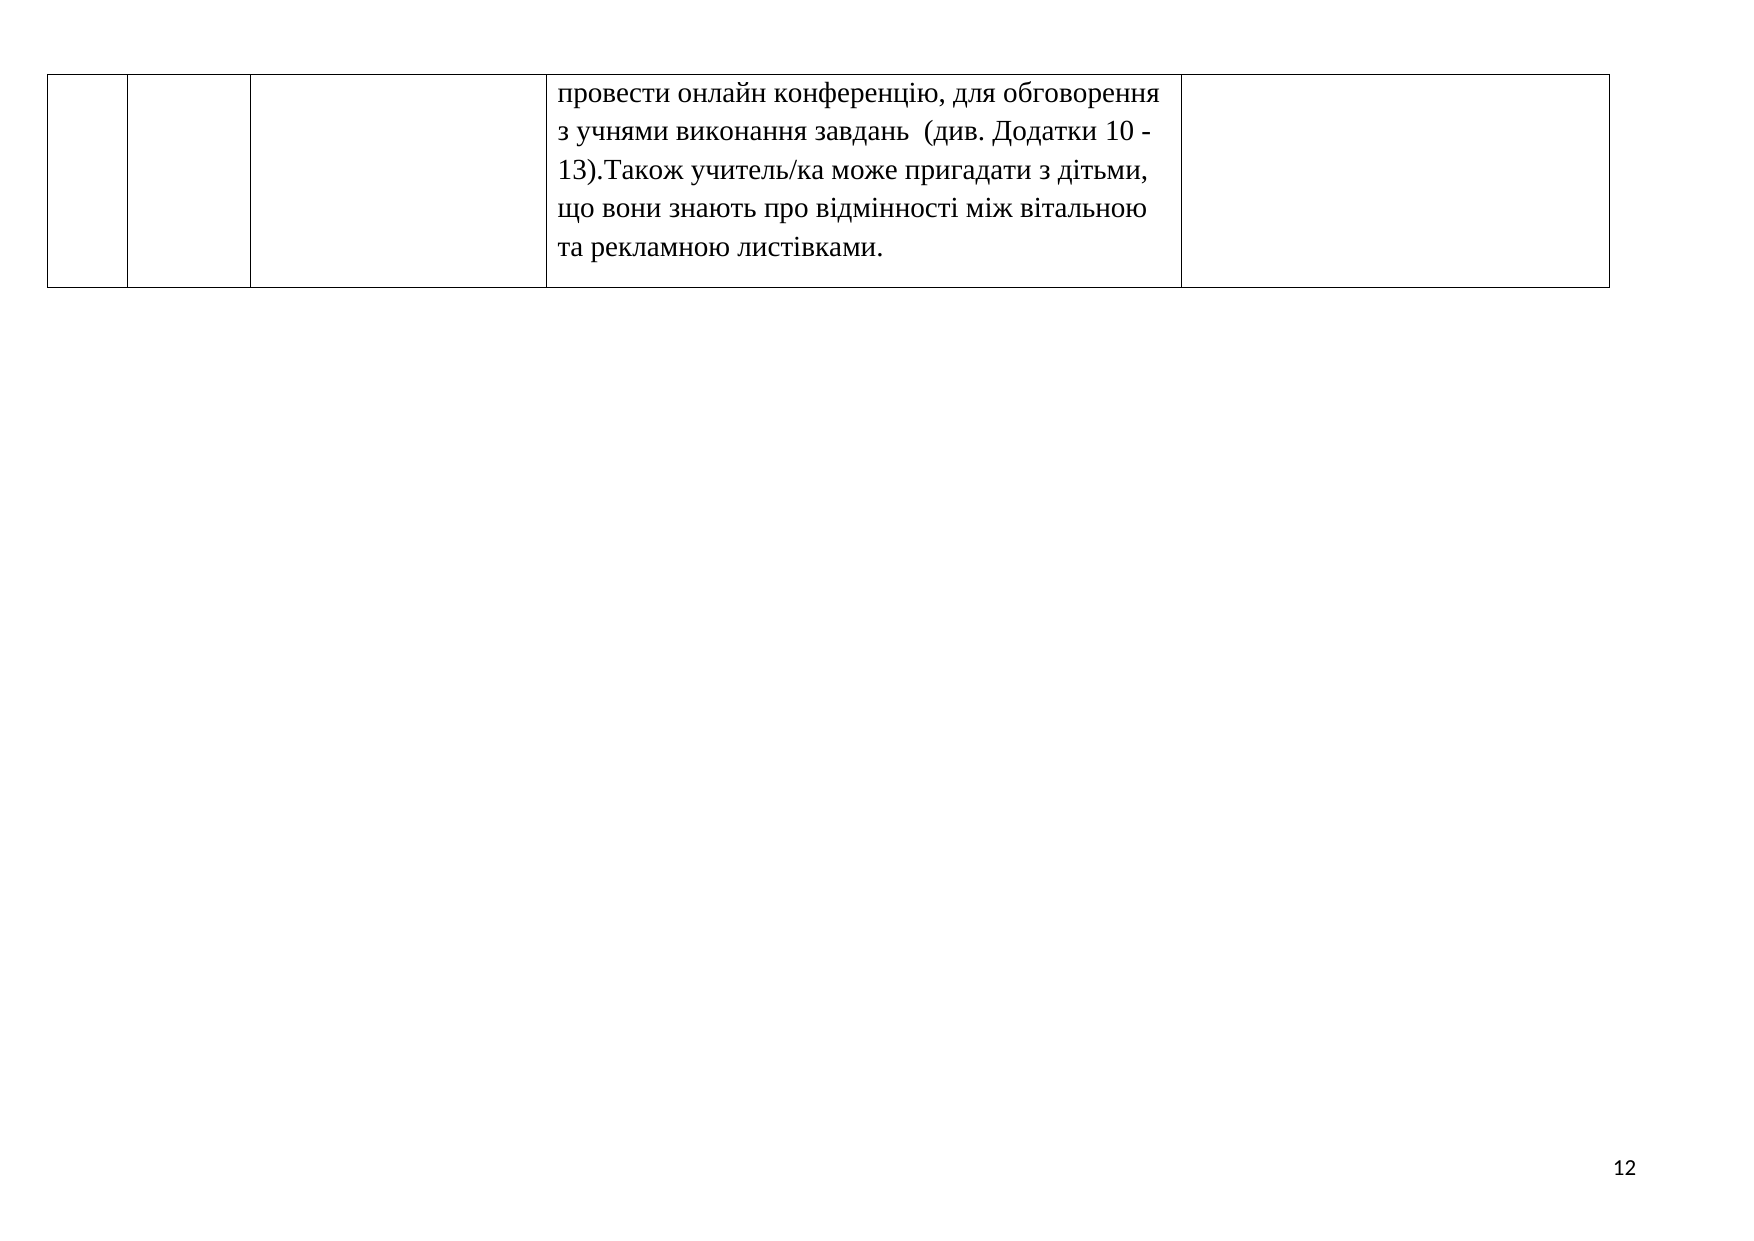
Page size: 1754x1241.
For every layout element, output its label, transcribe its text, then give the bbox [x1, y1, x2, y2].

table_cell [251, 75, 546, 287]
table_cell 5. [48, 75, 127, 287]
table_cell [1182, 75, 1609, 287]
table_cell [128, 75, 250, 287]
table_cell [547, 75, 1181, 287]
